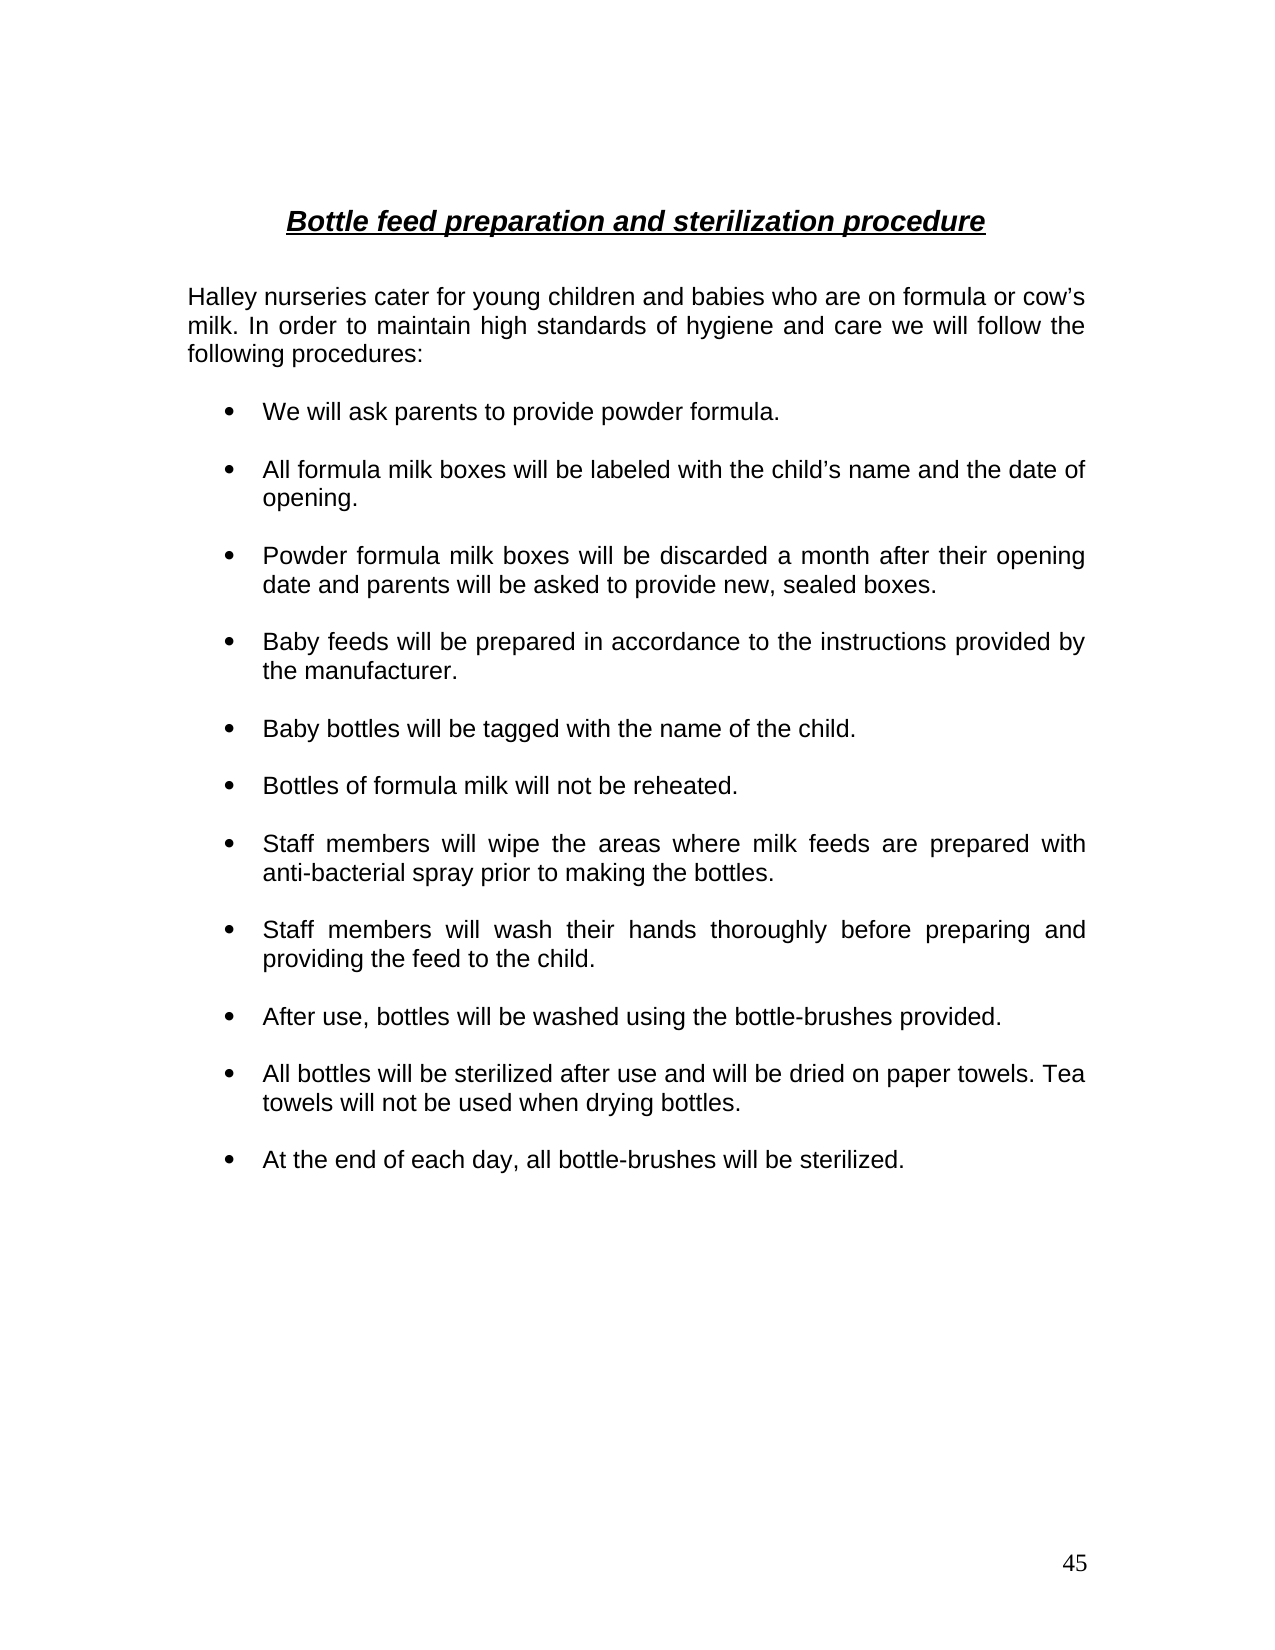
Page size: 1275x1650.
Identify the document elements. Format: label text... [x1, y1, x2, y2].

list Bottles of formula milk will not be reheated. [225, 771, 1087, 800]
list All bottles will be sterilized after use and will be dried on paper towels. Tea towels will not be used when drying bottles. [225, 1059, 1087, 1117]
list All formula milk boxes will be labeled with the child’s name and the date of opening. [225, 454, 1087, 512]
text Halley nurseries cater for young children and babies who are on formula or cow’s milk. In order to maintain high standards of hygiene and care we will follow the following procedures: [187, 282, 1087, 368]
list Staff members will wipe the areas where milk feeds are prepared with anti-bacterial spray prior to making the bottles. [225, 829, 1087, 886]
list Staff members will wash their hands thoroughly before preparing and providing the feed to the child. [225, 915, 1087, 973]
list We will ask parents to provide powder formula. [225, 397, 1087, 426]
list Baby bottles will be tagged with the name of the child. [225, 714, 1087, 742]
list Baby feeds will be prepared in accordance to the instructions provided by the manufacturer. [225, 627, 1087, 685]
list After use, bottles will be washed using the bottle-brushes provided. [225, 1002, 1087, 1030]
subtitle Bottle feed preparation and sterilization procedure [187, 204, 1087, 237]
list Powder formula milk boxes will be discarded a month after their opening date and parents will be asked to provide new, sealed boxes. [225, 541, 1087, 598]
list At the end of each day, all bottle-brushes will be sterilized. [225, 1146, 1087, 1174]
